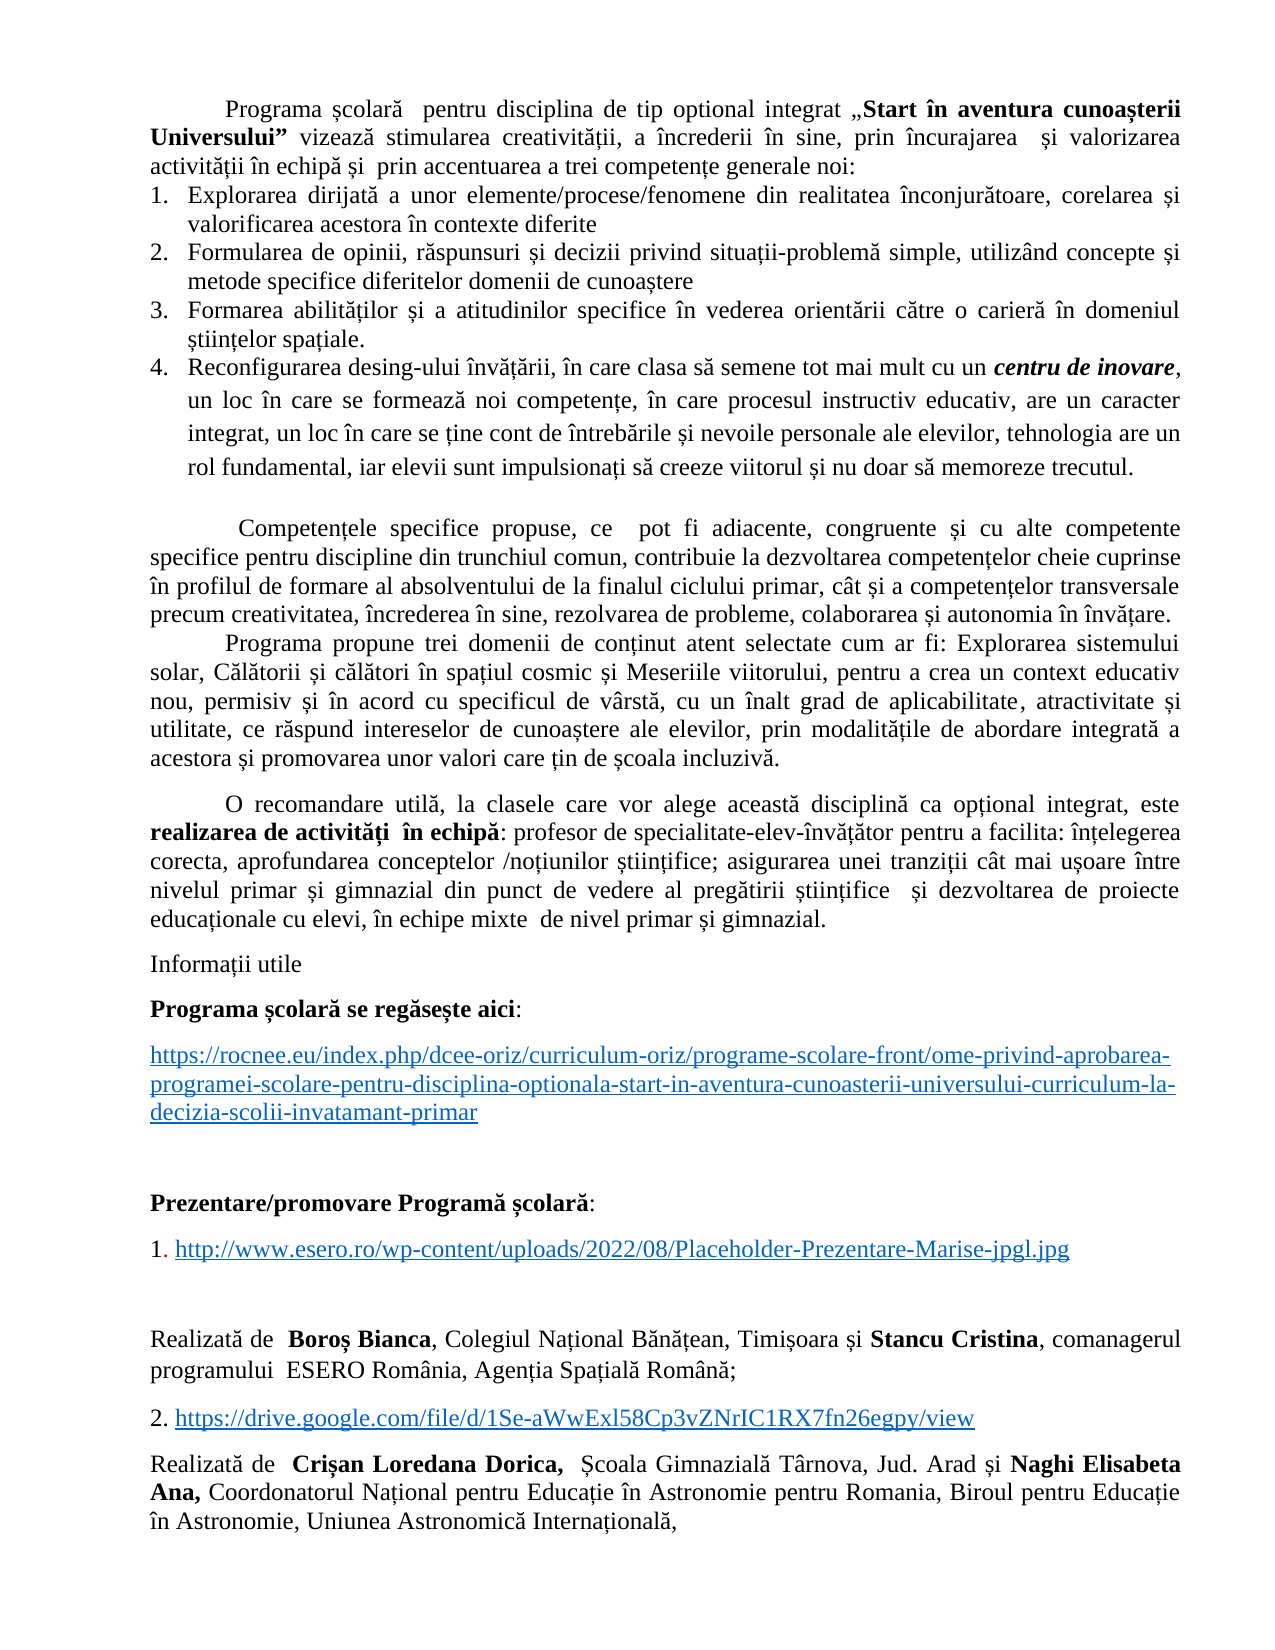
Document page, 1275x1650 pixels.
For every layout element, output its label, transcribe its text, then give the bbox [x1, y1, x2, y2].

text Realizată de Boroș Bianca, Colegiul Național Bănățean, Timișoara și Stancu Cristina, comanagerul programului ESERO România, Agenția Spațială Română; [150, 1324, 1181, 1384]
text Programa școlară pentru disciplina de tip optional integrat „Start în aventura cunoașterii Universului” vizează stimularea creativității, a încrederii în sine, prin încurajarea și valorizarea activității în echipă și prin accentuarea a trei competențe generale noi: [150, 94, 1181, 180]
list Formularea de opinii, răspunsuri și decizii privind situații-problemă simple, utilizând concepte și metode specifice diferitelor domenii de cunoaștere [150, 237, 1181, 295]
text O recomandare utilă, la clasele care vor alege această disciplină ca opțional integrat, este realizarea de activități în echipă: profesor de specialitate-elev-învățător pentru a facilita: înțelegerea corecta, aprofundarea conceptelor /noțiunilor științifice; asigurarea unei tranziții cât mai ușoare între nivelul primar și gimnazial din punct de vedere al pregătirii științifice și dezvoltarea de proiecte educaționale cu elevi, în echipe mixte de nivel primar și gimnazial. [150, 789, 1181, 932]
text 1. http://www.esero.ro/wp-content/uploads/2022/08/Placeholder-Prezentare-Marise-jpgl.jpg [150, 1234, 1181, 1262]
text Programa școlară se regăsește aici: [150, 994, 1181, 1023]
list Explorarea dirijată a unor elemente/procese/fenomene din realitatea înconjurătoare, corelarea și valorificarea acestora în contexte diferite [150, 180, 1181, 237]
text Prezentare/promovare Programă școlară: [150, 1188, 1181, 1217]
text Realizată de Crișan Loredana Dorica, Școala Gimnazială Târnova, Jud. Arad și Naghi Elisabeta Ana, Coordonatorul Național pentru Educație în Astronomie pentru Romania, Biroul pentru Educație în Astronomie, Uniunea Astronomică Internațională, [150, 1449, 1181, 1535]
list Reconfigurarea desing-ului învățării, în care clasa să semene tot mai mult cu un centru de inovare, un loc în care se formează noi competențe, în care procesul instructiv educativ, are un caracter integrat, un loc în care se ține cont de întrebările și nevoile personale ale elevilor, tehnologia are un rol fundamental, iar elevii sunt impulsionați să creeze viitorul și nu doar să memoreze trecutul. [150, 352, 1181, 480]
text Programa propune trei domenii de conținut atent selectate cum ar fi: Explorarea sistemului solar, Călătorii și călători în spațiul cosmic și Meseriile viitorului, pentru a crea un context educativ nou, permisiv și în acord cu specificul de vârstă, cu un înalt grad de aplicabilitate, atractivitate și utilitate, ce răspund intereselor de cunoaștere ale elevilor, prin modalitățile de abordare integrată a acestora și promovarea unor valori care țin de școala incluzivă. [150, 628, 1181, 772]
text Competențele specifice propuse, ce pot fi adiacente, congruente și cu alte competente specifice pentru discipline din trunchiul comun, contribuie la dezvoltarea competențelor cheie cuprinse în profilul de formare al absolventului de la finalul ciclului primar, cât și a competențelor transversale precum creativitatea, încrederea în sine, rezolvarea de probleme, colaborarea și autonomia în învățare. [150, 513, 1181, 628]
text 2. https://drive.google.com/file/d/1Se-aWwExl58Cp3vZNrIC1RX7fn26egpy/view [150, 1403, 1181, 1432]
text Informații utile [150, 949, 1181, 978]
list Formarea abilităților și a atitudinilor specifice în vederea orientării către o carieră în domeniul științelor spațiale. [150, 295, 1181, 352]
text https://rocnee.eu/index.php/dcee-oriz/curriculum-oriz/programe-scolare-front/ome-privind-aprobarea-programei-scolare-pentru-disciplina-optionala-start-in-aventura-cunoasterii-universului-curriculum-la-decizia-scolii-invatamant-primar [150, 1040, 1181, 1126]
